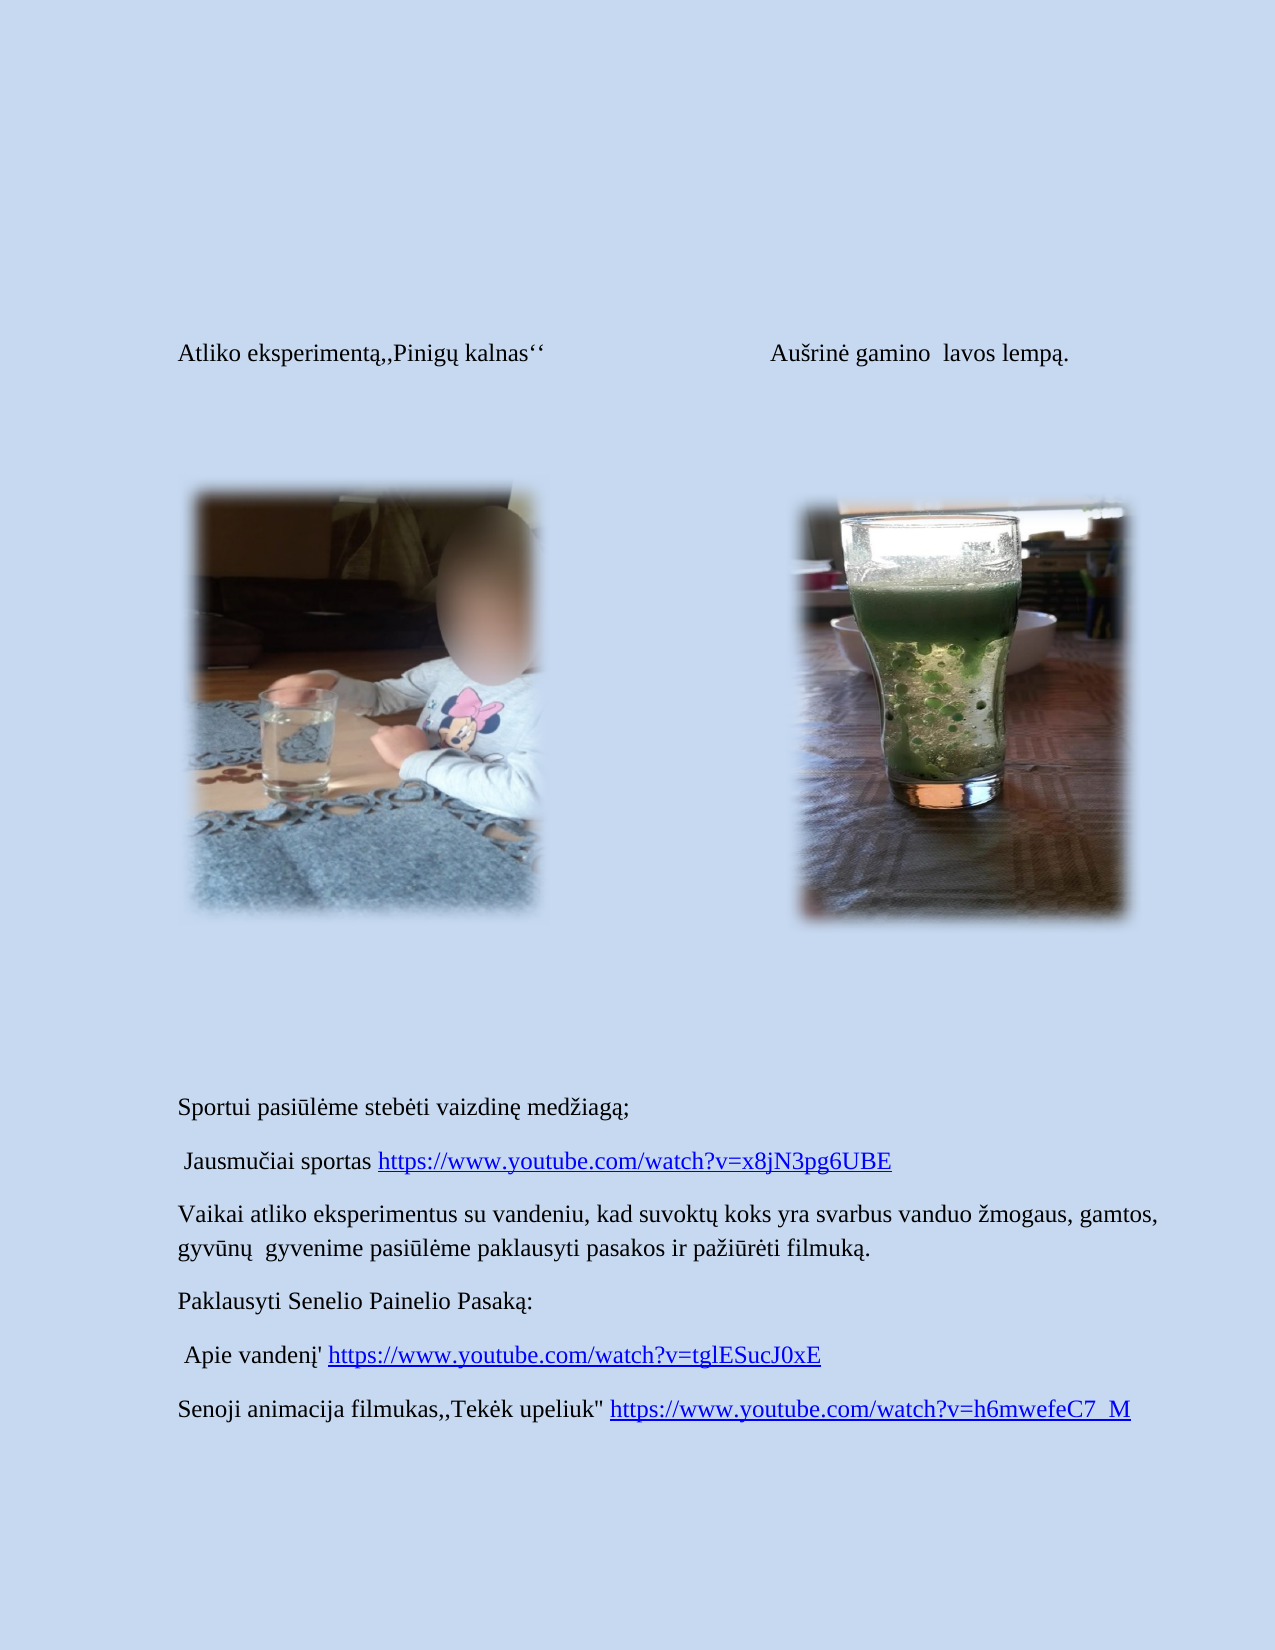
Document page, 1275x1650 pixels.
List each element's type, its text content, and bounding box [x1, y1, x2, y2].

text Jausmučiai sportas https://www.youtube.com/watch?v=x8jN3pg6UBE [177, 1146, 1216, 1174]
text Vaikai atliko eksperimentus su vandeniu, kad suvoktų koks yra svarbus vanduo žmogaus, gamtos, gyvūnų gyvenime pasiūlėme paklausyti pasakos ir pažiūrėti filmuką. [177, 1199, 1216, 1261]
text Sportui pasiūlėme stebėti vaizdinę medžiagą; [177, 1092, 1216, 1121]
text Paklausyti Senelio Painelio Pasaką: [177, 1286, 1216, 1315]
text Senoji animacija filmukas,,Tekėk upeliuk'' https://www.youtube.com/watch?v=h6mwefeC7_M [177, 1394, 1216, 1423]
picture [206, 503, 522, 897]
text Apie vandenį' https://www.youtube.com/watch?v=tglESucJ0xE [177, 1340, 1216, 1369]
picture [813, 519, 1115, 907]
text Atliko eksperimentą,,Pinigų kalnas‘‘ Aušrinė gamino lavos lempą. [177, 338, 1216, 367]
